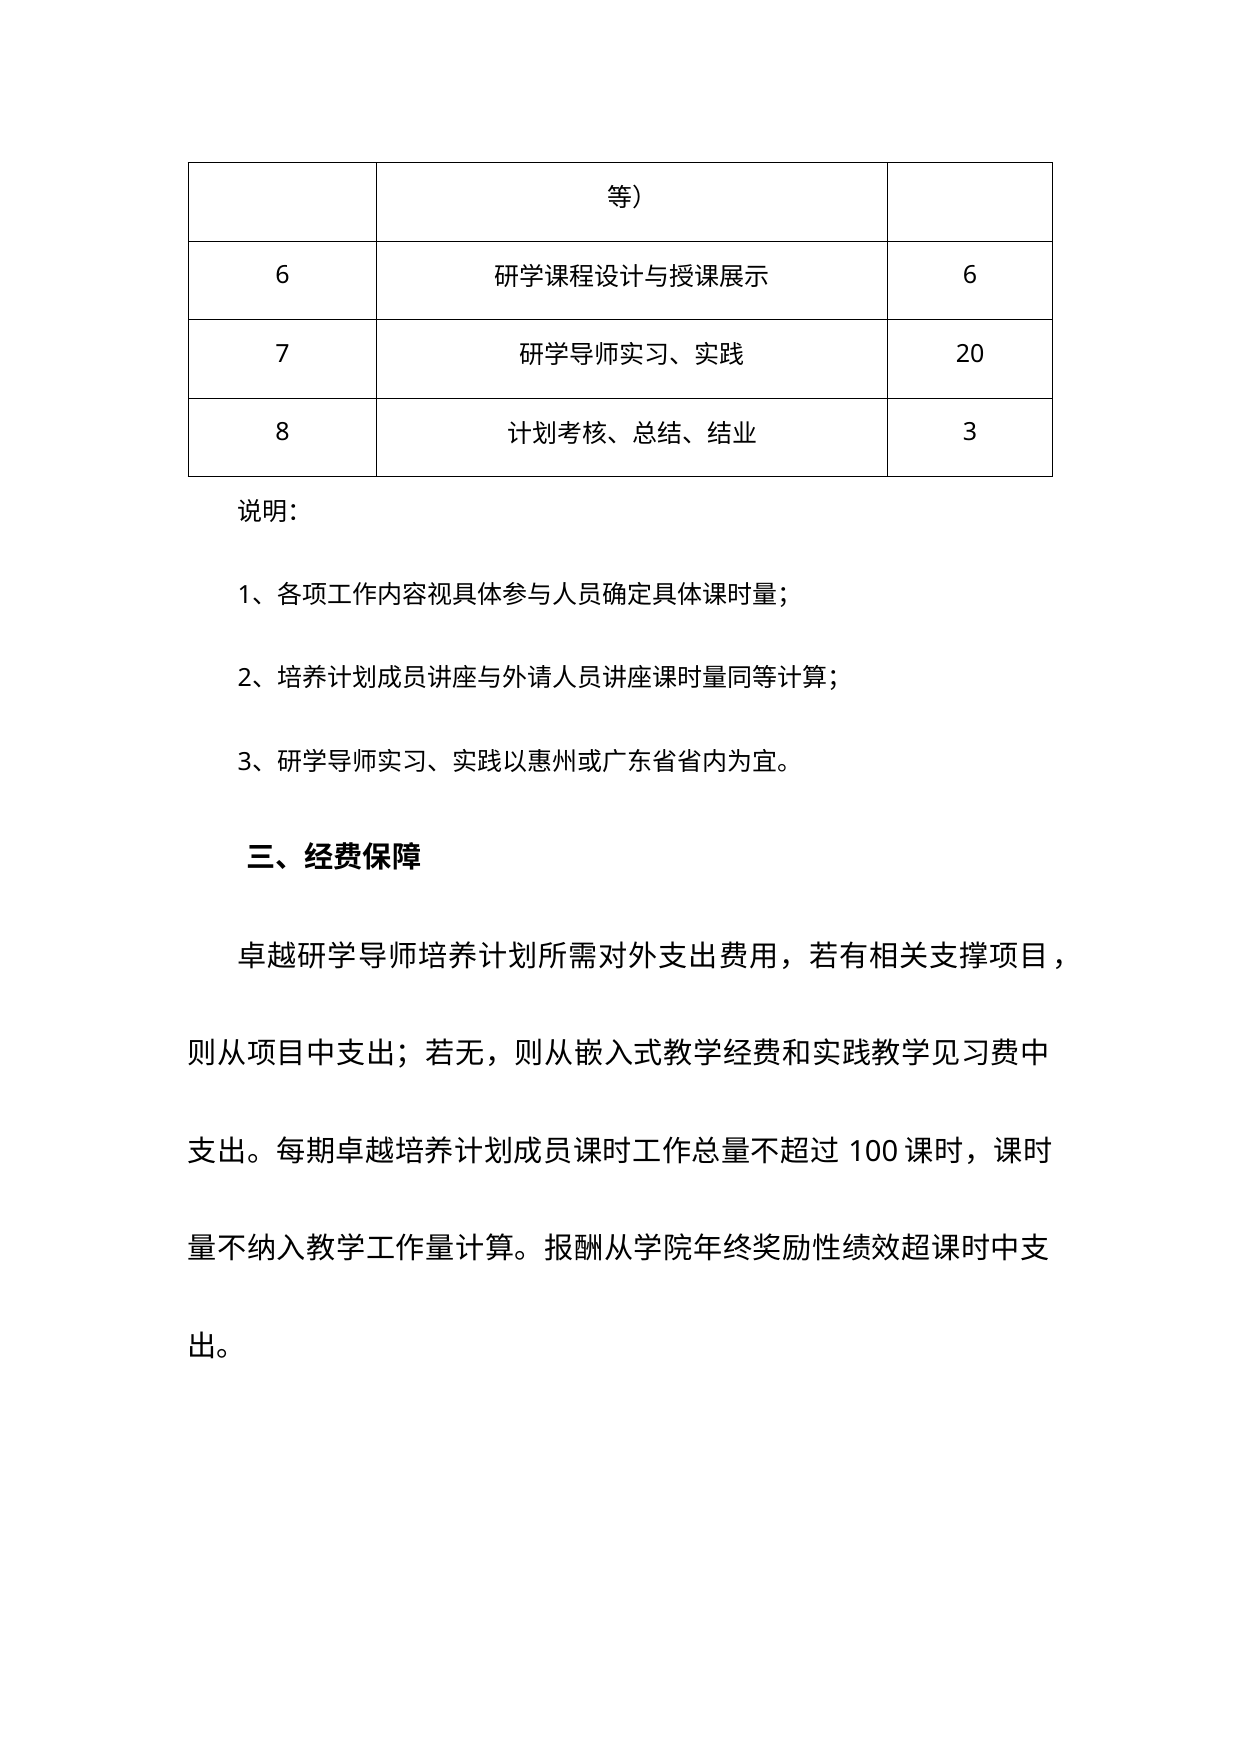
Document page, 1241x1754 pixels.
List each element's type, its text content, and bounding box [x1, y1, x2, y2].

text 2、培养计划成员讲座与外请人员讲座课时量同等计算； [187, 643, 1053, 708]
text 说明： [187, 477, 1053, 542]
table_cell 5 [189, 163, 376, 241]
table_cell 12 [888, 163, 1052, 241]
table_cell 计划考核、总结、结业 [377, 399, 887, 476]
table_cell 6 [189, 242, 376, 319]
text 卓越研学导师培养计划所需对外支出费用，若有相关支撑项目，则从项目中支出；若无，则从嵌入式教学经费和实践教学见习费中支出。每期卓越培养计划成员课时工作总量不超过100课时，课时量不纳入教学工作量计算。报酬从学院年终奖励性绩效超课时中支出。 [187, 921, 1053, 1376]
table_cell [377, 163, 887, 241]
table_cell 研学导师实习、实践 [377, 320, 887, 398]
table_cell 3 [888, 399, 1052, 476]
table_cell 研学课程设计与授课展示 [377, 242, 887, 319]
text 1、各项工作内容视具体参与人员确定具体课时量； [187, 560, 1053, 625]
text 3、研学导师实习、实践以惠州或广东省省内为宜。 [187, 727, 1053, 792]
table_cell 8 [189, 399, 376, 476]
table_cell 7 [189, 320, 376, 398]
text 三、经费保障 [187, 822, 1053, 887]
table_cell 20 [888, 320, 1052, 398]
table_cell 6 [888, 242, 1052, 319]
